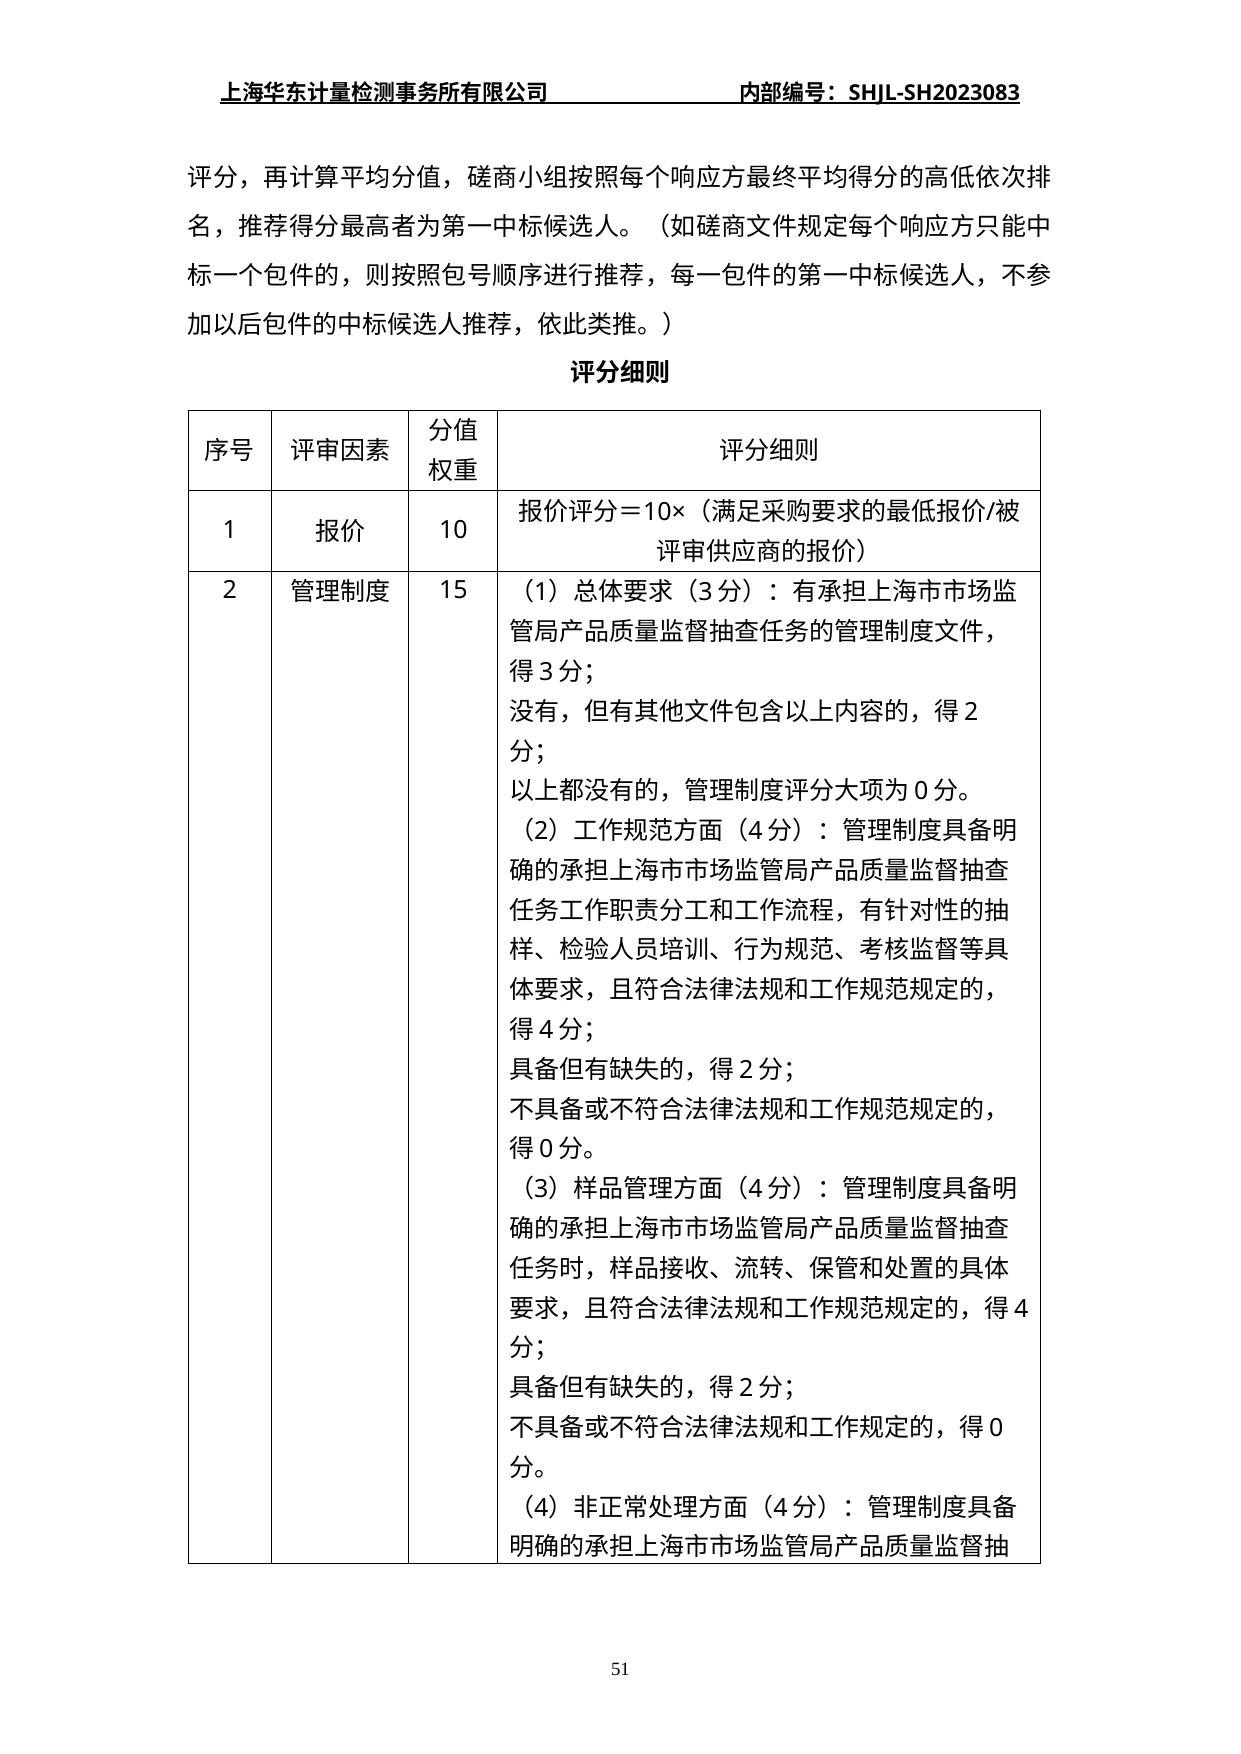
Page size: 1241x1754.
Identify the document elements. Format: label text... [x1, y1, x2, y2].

table_header 序号 [189, 411, 271, 490]
table_cell 15 [409, 572, 497, 1563]
table_cell 10 [409, 491, 497, 571]
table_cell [498, 572, 1040, 1563]
table_cell 报价 [272, 491, 408, 571]
table_header 分值权重 [409, 411, 497, 490]
table_cell 1 [189, 491, 271, 571]
table_cell 2 [189, 572, 271, 1563]
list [187, 154, 1053, 343]
table_cell 管理制度 [272, 572, 408, 1563]
table_header 评分细则 [498, 411, 1040, 490]
table_header 评审因素 [272, 411, 408, 490]
text 评分细则 [187, 349, 1053, 391]
table_cell 报价评分＝10×（满足采购要求的最低报价/被评审供应商的报价） [498, 491, 1040, 571]
